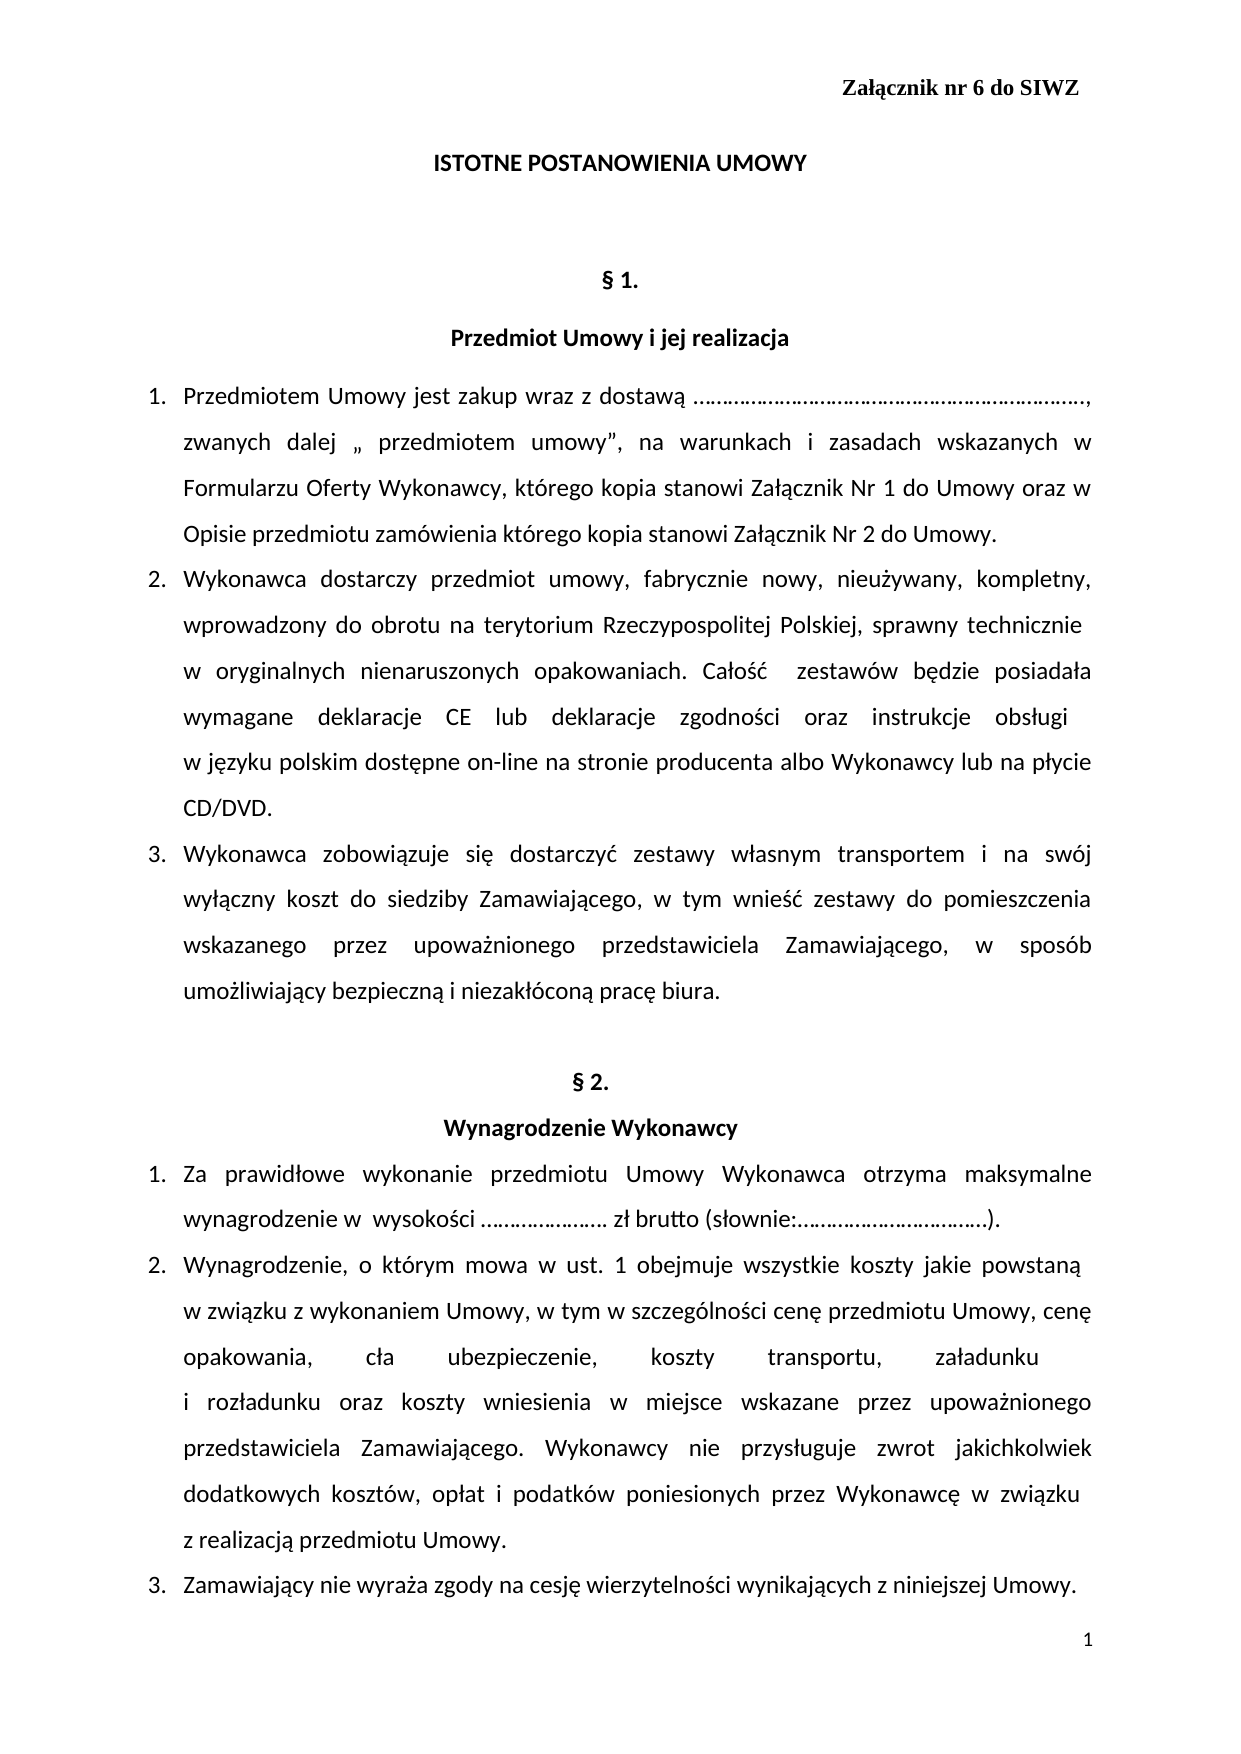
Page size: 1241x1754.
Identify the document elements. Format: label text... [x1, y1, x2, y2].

text ISTOTNE POSTANOWIENIA UMOWY [148, 148, 1093, 178]
list Wykonawca zobowiązuje się dostarczyć zestawy własnym transportem i na swój wyłączny koszt do siedziby Zamawiającego, w tym wnieść zestawy do pomieszczenia wskazanego przez upoważnionego przedstawiciela Zamawiającego, w sposób umożliwiający bezpieczną i niezakłóconą pracę biura. [148, 838, 1093, 1006]
list Wykonawca dostarczy przedmiot umowy, fabrycznie nowy, nieużywany, kompletny, wprowadzony do obrotu na terytorium Rzeczypospolitej Polskiej, sprawny technicznie w oryginalnych nienaruszonych opakowaniach. Całość zestawów będzie posiadała wymagane deklaracje CE lub deklaracje zgodności oraz instrukcje obsługi w języku polskim dostępne on-line na stronie producenta albo Wykonawcy lub na płycie CD/DVD. [148, 563, 1093, 823]
text § 2. [148, 1066, 1033, 1097]
list Przedmiotem Umowy jest zakup wraz z dostawą ………………………………………………………….., zwanych dalej „ przedmiotem umowy”, na warunkach i zasadach wskazanych w Formularzu Oferty Wykonawcy, którego kopia stanowi Załącznik Nr 1 do Umowy oraz w Opisie przedmiotu zamówienia którego kopia stanowi Załącznik Nr 2 do Umowy. [148, 381, 1093, 548]
list Zamawiający nie wyraża zgody na cesję wierzytelności wynikających z niniejszej Umowy. [148, 1569, 1093, 1600]
text § 1. [148, 264, 1093, 294]
text Wynagrodzenie Wykonawcy [148, 1112, 1033, 1143]
text Przedmiot Umowy i jej realizacja [148, 322, 1093, 353]
list Za prawidłowe wykonanie przedmiotu Umowy Wykonawca otrzyma maksymalne wynagrodzenie w wysokości …………………. zł brutto (słownie:……………………………). [148, 1158, 1093, 1234]
list Wynagrodzenie, o którym mowa w ust. 1 obejmuje wszystkie koszty jakie powstaną w związku z wykonaniem Umowy, w tym w szczególności cenę przedmiotu Umowy, cenę opakowania, cła ubezpieczenie, koszty transportu, załadunku i rozładunku oraz koszty wniesienia w miejsce wskazane przez upoważnionego przedstawiciela Zamawiającego. Wykonawcy nie przysługuje zwrot jakichkolwiek dodatkowych kosztów, opłat i podatków poniesionych przez Wykonawcę w związku z realizacją przedmiotu Umowy. [148, 1249, 1093, 1554]
